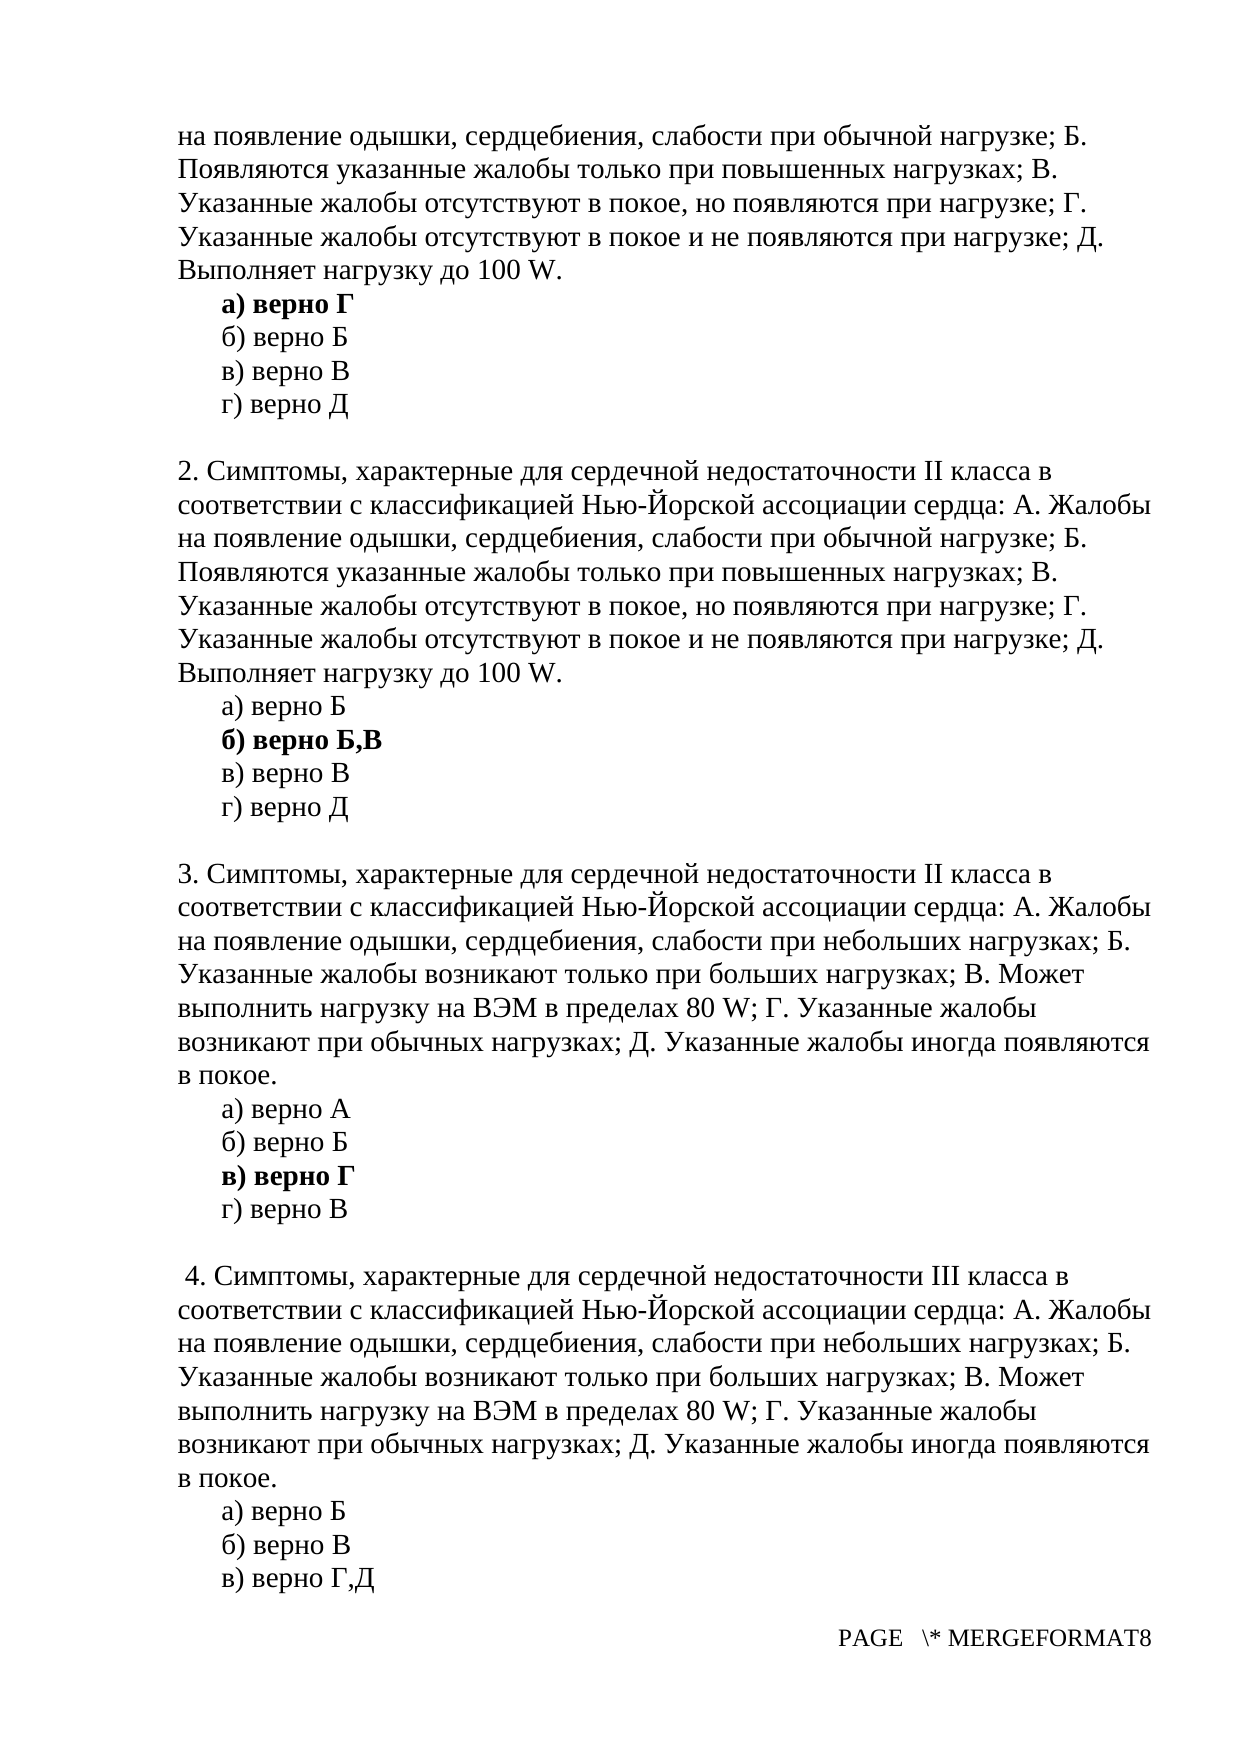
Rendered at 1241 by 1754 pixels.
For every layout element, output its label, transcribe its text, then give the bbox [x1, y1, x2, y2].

text в) верно Г [177, 1158, 1152, 1191]
text б) верно Б [177, 1124, 1152, 1158]
text а) верно Б [177, 1493, 1152, 1527]
text в) верно В [177, 353, 1152, 386]
text 2. Симптомы, характерные для сердечной недостаточности II класса в соответствии с классификацией Нью-Йорской ассоциации сердца: А. Жалобы на появление одышки, сердцебиения, слабости при обычной нагрузке; Б. Появляются указанные жалобы только при повышенных нагрузках; В. Указанные жалобы отсутствуют в покое, но появляются при нагрузке; Г. Указанные жалобы отсутствуют в покое и не появляются при нагрузке; Д. Выполняет нагрузку до 100 W. [177, 453, 1152, 688]
text а) верно А [177, 1091, 1152, 1124]
text б) верно В [177, 1527, 1152, 1560]
text в) верно Г,Д [177, 1560, 1152, 1594]
text а) верно Г [177, 286, 1152, 319]
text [177, 118, 1152, 286]
text г) верно Д [177, 789, 1152, 822]
text г) верно В [177, 1191, 1152, 1225]
text г) верно Д [177, 386, 1152, 420]
text а) верно Б [177, 688, 1152, 722]
text в) верно В [177, 755, 1152, 789]
text 3. Симптомы, характерные для сердечной недостаточности II класса в соответствии с классификацией Нью-Йорской ассоциации сердца: А. Жалобы на появление одышки, сердцебиения, слабости при небольших нагрузках; Б. Указанные жалобы возникают только при больших нагрузках; В. Может выполнить нагрузку на ВЭМ в пределах 80 W; Г. Указанные жалобы возникают при обычных нагрузках; Д. Указанные жалобы иногда появляются в покое. [177, 856, 1152, 1091]
text 4. Симптомы, характерные для сердечной недостаточности III класса в соответствии с классификацией Нью-Йорской ассоциации сердца: А. Жалобы на появление одышки, сердцебиения, слабости при небольших нагрузках; Б. Указанные жалобы возникают только при больших нагрузках; В. Может выполнить нагрузку на ВЭМ в пределах 80 W; Г. Указанные жалобы возникают при обычных нагрузках; Д. Указанные жалобы иногда появляются в покое. [177, 1258, 1152, 1493]
text б) верно Б [177, 319, 1152, 353]
text б) верно Б,В [177, 722, 1152, 755]
